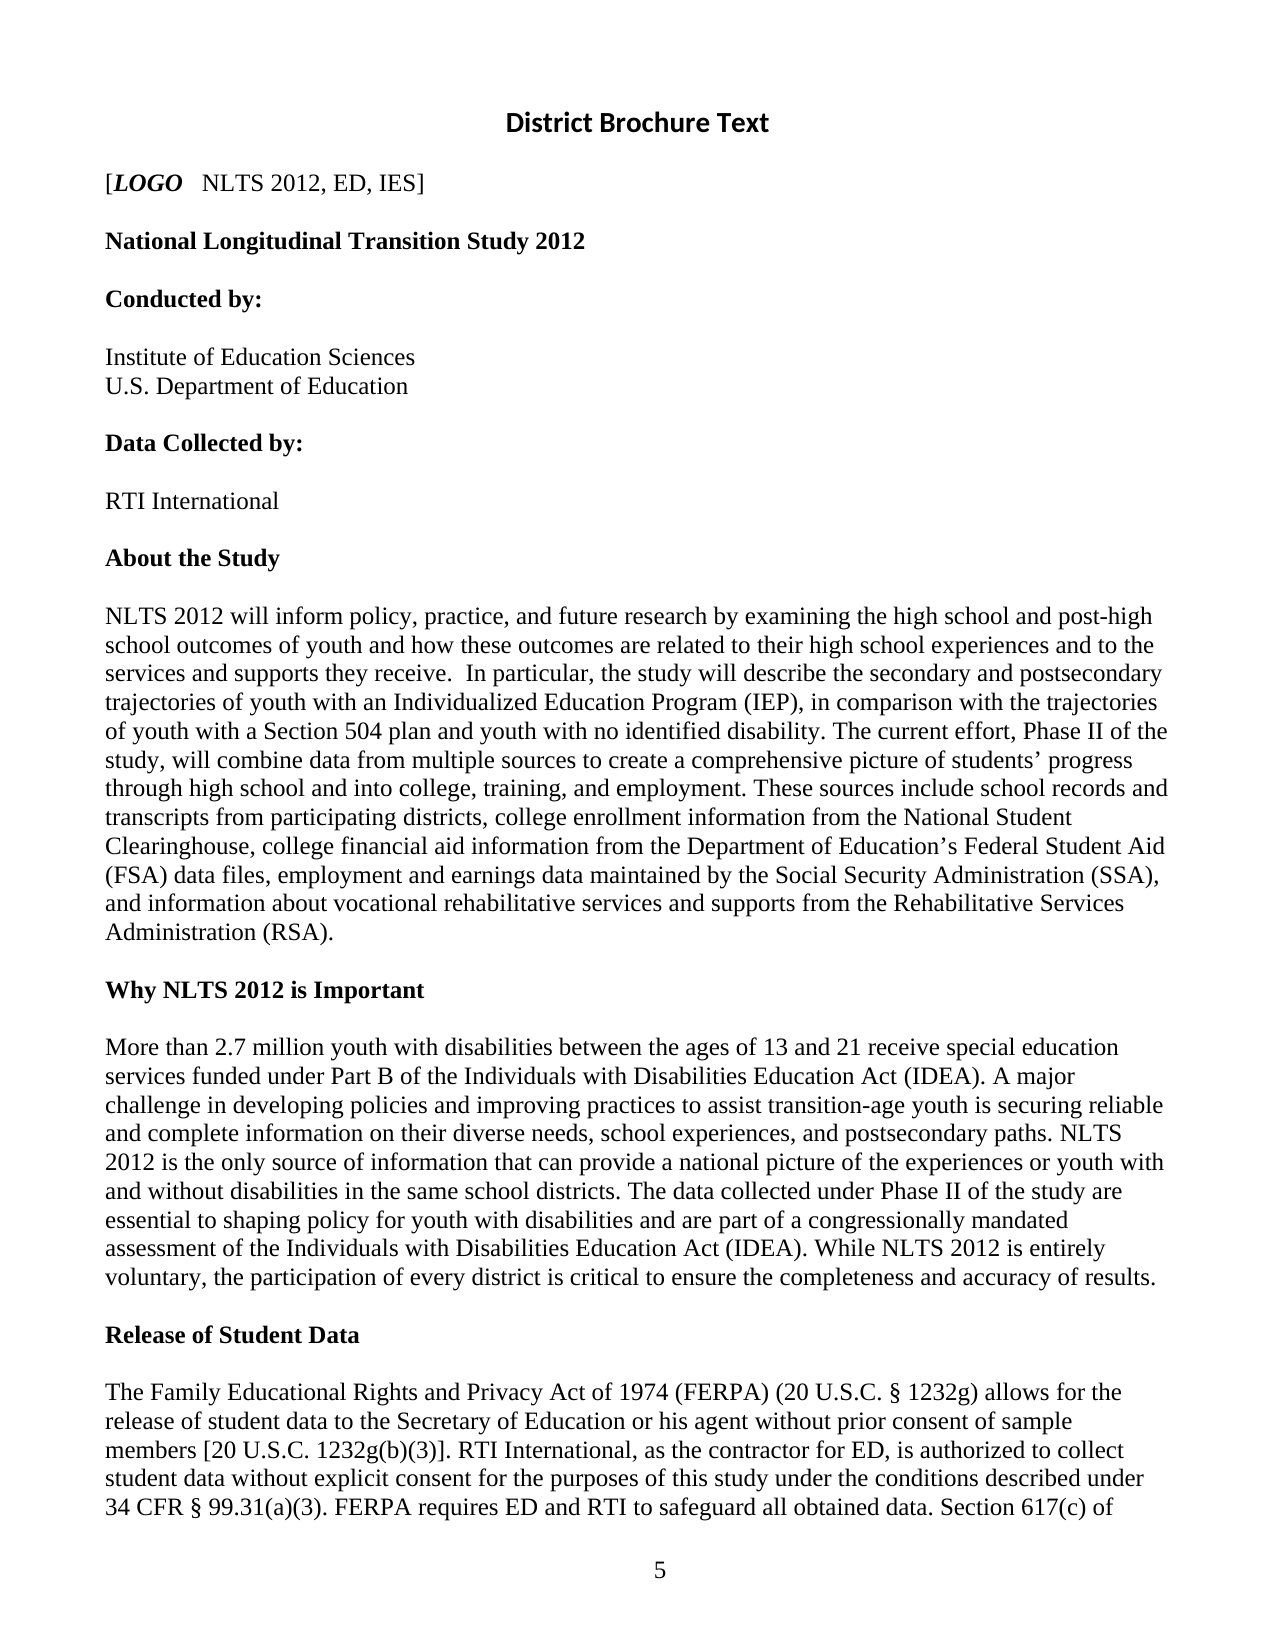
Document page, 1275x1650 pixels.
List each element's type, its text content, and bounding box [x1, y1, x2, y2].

text About the Study [105, 543, 1170, 572]
text U.S. Department of Education [105, 371, 1170, 400]
text Conducted by: [105, 284, 1170, 313]
text NLTS 2012 will inform policy, practice, and future research by examining the high school and post-high school outcomes of youth and how these outcomes are related to their high school experiences and to the services and supports they receive. In particular, the study will describe the secondary and postsecondary trajectories of youth with an Individualized Education Program (IEP), in comparison with the trajectories of youth with a Section 504 plan and youth with no identified disability. The current effort, Phase II of the study, will combine data from multiple sources to create a comprehensive picture of students’ progress through high school and into college, training, and employment. These sources include school records and transcripts from participating districts, college enrollment information from the National Student Clearinghouse, college financial aid information from the Department of Education’s Federal Student Aid (FSA) data files, employment and earnings data maintained by the Social Security Administration (SSA), and information about vocational rehabilitative services and supports from the Rehabilitative Services Administration (RSA). [105, 601, 1170, 946]
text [105, 1377, 1170, 1521]
text National Longitudinal Transition Study 2012 [105, 226, 1170, 255]
text Release of Student Data [105, 1320, 1170, 1348]
text More than 2.7 million youth with disabilities between the ages of 13 and 21 receive special education services funded under Part B of the Individuals with Disabilities Education Act (IDEA). A major challenge in developing policies and improving practices to assist transition-age youth is securing reliable and complete information on their diverse needs, school experiences, and postsecondary paths. NLTS 2012 is the only source of information that can provide a national picture of the experiences or youth with and without disabilities in the same school districts. The data collected under Phase II of the study are essential to shaping policy for youth with disabilities and are part of a congressionally mandated assessment of the Individuals with Disabilities Education Act (IDEA). While NLTS 2012 is entirely voluntary, the participation of every district is critical to ensure the completeness and accuracy of results. [105, 1032, 1170, 1291]
subtitle District Brochure Text [105, 104, 1170, 139]
text [LOGO NLTS 2012, ED, IES] [105, 168, 1170, 197]
text Why NLTS 2012 is Important [105, 975, 1170, 1003]
text RTI International [105, 486, 1170, 515]
text Institute of Education Sciences [105, 342, 1170, 371]
text Data Collected by: [105, 428, 1170, 457]
